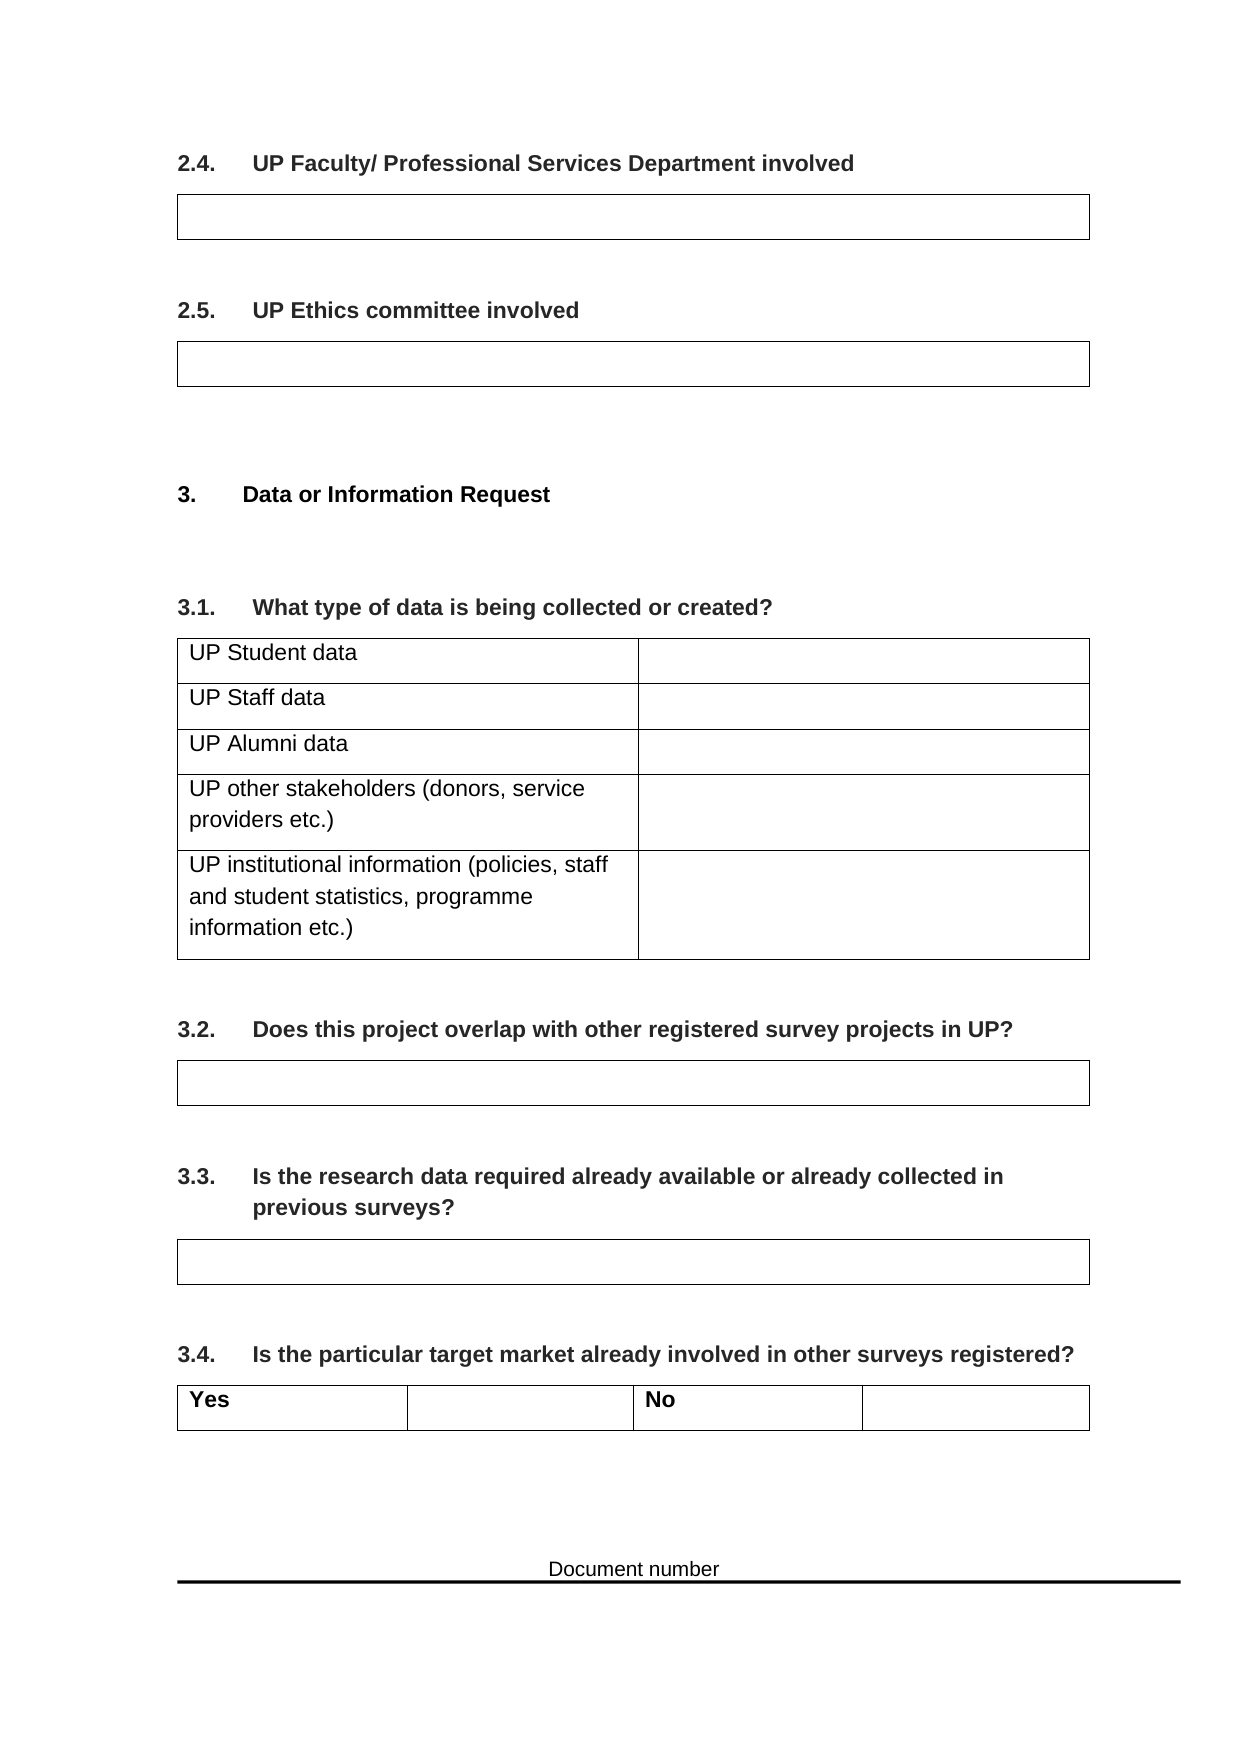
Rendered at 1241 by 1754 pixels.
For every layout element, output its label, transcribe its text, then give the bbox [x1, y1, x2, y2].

table_cell UP Alumni data [178, 730, 638, 773]
subtitle UP Ethics committee involved [177, 297, 1090, 323]
table_cell [639, 775, 1089, 850]
table_header [178, 1061, 1089, 1105]
table_header [863, 1386, 1089, 1430]
table_header [178, 1240, 1089, 1283]
table_header [408, 1386, 633, 1430]
table_header No [634, 1386, 862, 1430]
table_cell [639, 684, 1089, 728]
table_header [178, 342, 1089, 386]
subtitle What type of data is being collected or created? [177, 594, 1090, 621]
table_header [639, 639, 1089, 683]
table_header [178, 195, 1089, 239]
table_cell UP institutional information (policies, staff and student statistics, programme information etc.) [178, 851, 638, 958]
subtitle Does this project overlap with other registered survey projects in UP? [177, 1016, 1090, 1042]
table_header UP Student data [178, 639, 638, 683]
table_cell [639, 730, 1089, 773]
table_cell UP Staff data [178, 684, 638, 728]
subtitle Is the research data required already available or already collected in previous surveys? [177, 1163, 1090, 1221]
table_cell [639, 851, 1089, 958]
subtitle Data or Information Request [177, 481, 1090, 507]
table_header Yes [178, 1386, 407, 1430]
table_cell UP other stakeholders (donors, service providers etc.) [178, 775, 638, 850]
subtitle UP Faculty/ Professional Services Department involved [177, 150, 1090, 176]
subtitle Is the particular target market already involved in other surveys registered? [177, 1341, 1090, 1367]
